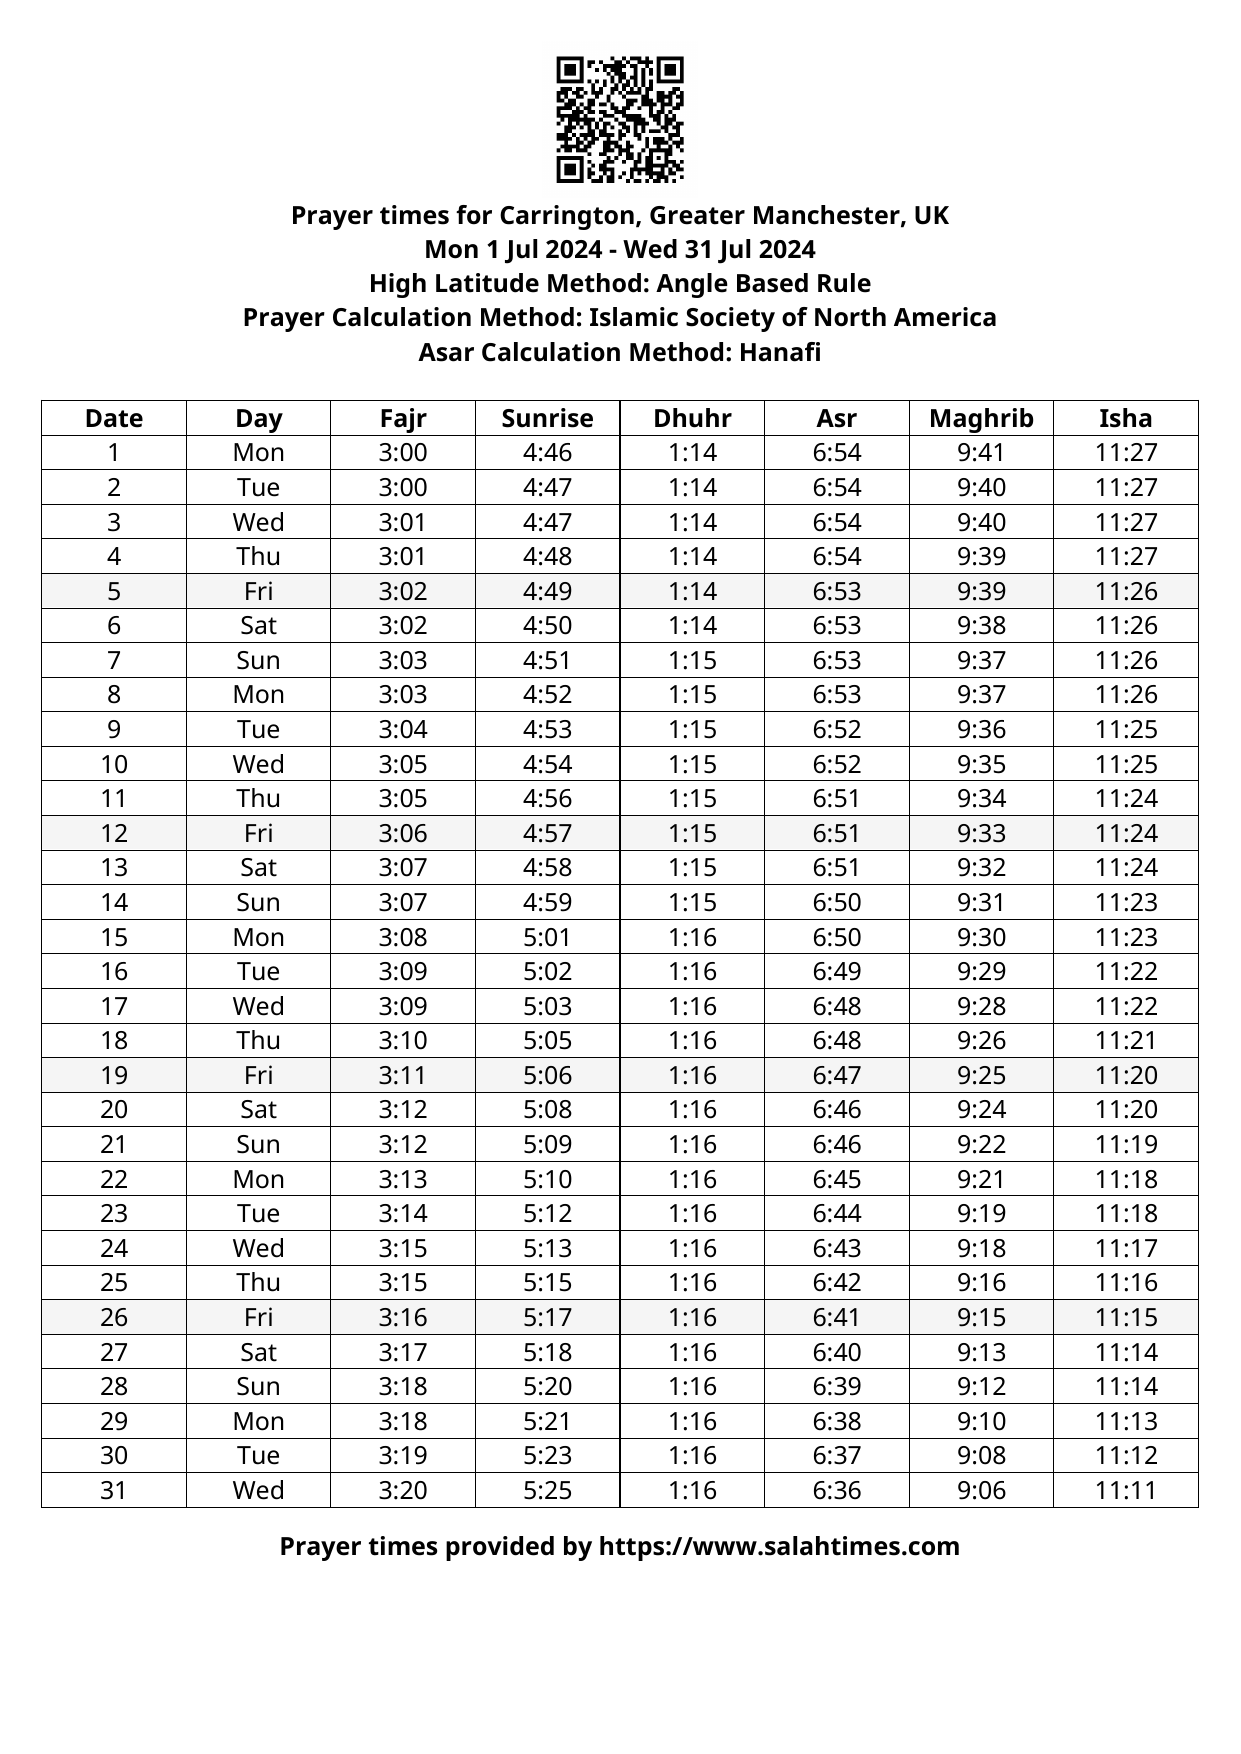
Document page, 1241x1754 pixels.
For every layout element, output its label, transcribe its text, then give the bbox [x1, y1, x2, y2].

table_cell 6:52 [765, 712, 909, 746]
table_cell Thu [187, 781, 330, 815]
table_cell 3:00 [331, 470, 475, 504]
table_cell 3:17 [331, 1335, 475, 1368]
table_cell 5:01 [476, 920, 619, 953]
table_cell 5:20 [476, 1369, 619, 1403]
table_cell 1:16 [621, 1404, 764, 1437]
table_cell 4 [42, 539, 186, 573]
table_cell 9:30 [910, 920, 1053, 953]
table_cell Sat [187, 1093, 330, 1126]
table_cell 11:27 [1054, 470, 1198, 504]
table_cell 17 [42, 989, 186, 1022]
table_cell 26 [42, 1300, 186, 1334]
table_cell 6:43 [765, 1231, 909, 1264]
table_cell 18 [42, 1024, 186, 1057]
table_cell 3:02 [331, 574, 475, 607]
table_cell 5:23 [476, 1439, 619, 1472]
table_cell 9:38 [910, 609, 1053, 642]
table_cell 5:13 [476, 1231, 619, 1264]
table_cell Tue [187, 470, 330, 504]
table_header Dhuhr [621, 401, 764, 434]
table_cell 3:18 [331, 1404, 475, 1437]
table_cell 11:24 [1054, 816, 1198, 849]
table_cell 6:51 [765, 851, 909, 884]
table_cell 11:13 [1054, 1404, 1198, 1437]
table_cell Sun [187, 885, 330, 919]
table_cell 1:15 [621, 712, 764, 746]
text Prayer times provided by https://www.salahtimes.com [42, 1528, 1198, 1563]
table_cell 6:49 [765, 954, 909, 988]
table_cell Wed [187, 1231, 330, 1264]
table_cell 6:46 [765, 1127, 909, 1161]
table_cell 6:53 [765, 678, 909, 711]
table_cell 1:14 [621, 539, 764, 573]
table_cell 11:25 [1054, 747, 1198, 780]
table_cell 1:15 [621, 643, 764, 677]
table_cell 1:16 [621, 1439, 764, 1472]
table_cell 4:56 [476, 781, 619, 815]
table_cell 21 [42, 1127, 186, 1161]
table_cell 6:53 [765, 574, 909, 607]
table_cell 9:12 [910, 1369, 1053, 1403]
table_cell 3:15 [331, 1266, 475, 1299]
table_cell 3:01 [331, 505, 475, 538]
table_cell Mon [187, 920, 330, 953]
table_cell 1:16 [621, 1231, 764, 1264]
table_cell 1:16 [621, 1093, 764, 1126]
table_cell 3:07 [331, 851, 475, 884]
table_cell 7 [42, 643, 186, 677]
table_header Fajr [331, 401, 475, 434]
table_cell Thu [187, 1024, 330, 1057]
text Prayer Calculation Method: Islamic Society of North America [42, 300, 1198, 334]
table_cell 14 [42, 885, 186, 919]
table_cell 3:20 [331, 1473, 475, 1507]
table_cell Mon [187, 1404, 330, 1437]
table_cell 11:22 [1054, 989, 1198, 1022]
table_cell 6:52 [765, 747, 909, 780]
table_cell 1:15 [621, 678, 764, 711]
table_cell 9:15 [910, 1300, 1053, 1334]
table_cell Tue [187, 1439, 330, 1472]
table_header Asr [765, 401, 909, 434]
table_cell 4:59 [476, 885, 619, 919]
table_cell Fri [187, 574, 330, 607]
table_cell 3:12 [331, 1127, 475, 1161]
table_cell 3:08 [331, 920, 475, 953]
table_cell 9:40 [910, 505, 1053, 538]
table_cell 3:01 [331, 539, 475, 573]
table_cell 6:47 [765, 1058, 909, 1092]
table_cell 4:46 [476, 436, 619, 469]
table_cell 6:50 [765, 885, 909, 919]
table_cell 9:41 [910, 436, 1053, 469]
table_cell 11:21 [1054, 1024, 1198, 1057]
table_header Isha [1054, 401, 1198, 434]
table_cell 6:51 [765, 816, 909, 849]
table_cell 3:18 [331, 1369, 475, 1403]
table_cell 1:14 [621, 505, 764, 538]
table_cell 9:32 [910, 851, 1053, 884]
table_cell 11:15 [1054, 1300, 1198, 1334]
table_cell 5:10 [476, 1162, 619, 1195]
table_cell 6:48 [765, 1024, 909, 1057]
table_cell 9:33 [910, 816, 1053, 849]
table_cell 4:47 [476, 470, 619, 504]
table_cell 1:14 [621, 436, 764, 469]
table_cell 11:26 [1054, 609, 1198, 642]
table_cell 1:16 [621, 1300, 764, 1334]
table_cell 9:28 [910, 989, 1053, 1022]
table_header Maghrib [910, 401, 1053, 434]
table_cell 11 [42, 781, 186, 815]
table_cell 4:53 [476, 712, 619, 746]
table_cell 1:16 [621, 1369, 764, 1403]
table_cell 11:22 [1054, 954, 1198, 988]
table_cell 11:18 [1054, 1196, 1198, 1230]
table_cell 6:37 [765, 1439, 909, 1472]
table_cell 9:29 [910, 954, 1053, 988]
table_cell 3:05 [331, 747, 475, 780]
table_cell 9:19 [910, 1196, 1053, 1230]
table_cell 1:14 [621, 574, 764, 607]
table_cell 3:15 [331, 1231, 475, 1264]
table_cell Thu [187, 539, 330, 573]
table_cell 10 [42, 747, 186, 780]
table_cell 6:51 [765, 781, 909, 815]
table_cell 5:02 [476, 954, 619, 988]
table_cell Fri [187, 1300, 330, 1334]
table_cell 9:18 [910, 1231, 1053, 1264]
table_cell Wed [187, 989, 330, 1022]
table_cell 3:13 [331, 1162, 475, 1195]
table_cell 8 [42, 678, 186, 711]
table_cell 3:06 [331, 816, 475, 849]
table_cell 22 [42, 1162, 186, 1195]
table_cell 9:40 [910, 470, 1053, 504]
text Prayer times for Carrington, Greater Manchester, UK [42, 198, 1198, 232]
table_cell 11:19 [1054, 1127, 1198, 1161]
table_cell 1:15 [621, 816, 764, 849]
table_cell Sun [187, 1127, 330, 1161]
table_cell 6:45 [765, 1162, 909, 1195]
table_cell 11:14 [1054, 1335, 1198, 1368]
table_cell 9:26 [910, 1024, 1053, 1057]
table_cell 11:20 [1054, 1093, 1198, 1126]
table_cell 5:25 [476, 1473, 619, 1507]
table_cell 3:10 [331, 1024, 475, 1057]
table_cell 9:37 [910, 643, 1053, 677]
table_cell 9:35 [910, 747, 1053, 780]
picture [542, 41, 699, 198]
table_cell 1:16 [621, 989, 764, 1022]
table_cell 6:54 [765, 436, 909, 469]
table_cell 5:08 [476, 1093, 619, 1126]
table_cell 1:15 [621, 885, 764, 919]
table_cell 9:16 [910, 1266, 1053, 1299]
table_cell 11:26 [1054, 574, 1198, 607]
table_cell 11:12 [1054, 1439, 1198, 1472]
table_cell 1:14 [621, 470, 764, 504]
table_cell 5:18 [476, 1335, 619, 1368]
table_cell 1:16 [621, 920, 764, 953]
table_cell 19 [42, 1058, 186, 1092]
table_cell 9:13 [910, 1335, 1053, 1368]
table_cell 6:46 [765, 1093, 909, 1126]
table_cell Wed [187, 747, 330, 780]
table_cell Sat [187, 851, 330, 884]
table_cell 3:03 [331, 643, 475, 677]
table_cell 4:49 [476, 574, 619, 607]
table_cell 6:53 [765, 643, 909, 677]
table_cell 3 [42, 505, 186, 538]
table_cell 31 [42, 1473, 186, 1507]
table_cell Sun [187, 1369, 330, 1403]
table_cell 3:00 [331, 436, 475, 469]
table_cell 4:57 [476, 816, 619, 849]
table_cell 11:27 [1054, 505, 1198, 538]
table_header Day [187, 401, 330, 434]
table_cell 9:24 [910, 1093, 1053, 1126]
table_cell 5 [42, 574, 186, 607]
table_cell 11:27 [1054, 436, 1198, 469]
text High Latitude Method: Angle Based Rule [42, 266, 1198, 300]
table_cell 6:36 [765, 1473, 909, 1507]
table_cell 11:26 [1054, 678, 1198, 711]
table_cell 9:36 [910, 712, 1053, 746]
table_cell 30 [42, 1439, 186, 1472]
table_cell 1:15 [621, 747, 764, 780]
table_cell 29 [42, 1404, 186, 1437]
table_cell 9:34 [910, 781, 1053, 815]
table_cell 3:12 [331, 1093, 475, 1126]
text Mon 1 Jul 2024 - Wed 31 Jul 2024 [42, 232, 1198, 266]
table_cell 6:42 [765, 1266, 909, 1299]
table_cell 15 [42, 920, 186, 953]
table_cell 11:27 [1054, 539, 1198, 573]
table_cell 11:17 [1054, 1231, 1198, 1264]
table_cell Tue [187, 712, 330, 746]
table_cell 9:10 [910, 1404, 1053, 1437]
table_cell Thu [187, 1266, 330, 1299]
table_cell Sat [187, 609, 330, 642]
table_cell 5:17 [476, 1300, 619, 1334]
table_cell Mon [187, 1162, 330, 1195]
table_cell 6:44 [765, 1196, 909, 1230]
table_cell 20 [42, 1093, 186, 1126]
table_cell 9:06 [910, 1473, 1053, 1507]
table_cell 9:31 [910, 885, 1053, 919]
table_cell 13 [42, 851, 186, 884]
table_cell Sun [187, 643, 330, 677]
table_header Date [42, 401, 186, 434]
table_cell 4:48 [476, 539, 619, 573]
table_cell 4:50 [476, 609, 619, 642]
table_cell 5:12 [476, 1196, 619, 1230]
table_cell 11:25 [1054, 712, 1198, 746]
table_cell 3:09 [331, 954, 475, 988]
table_cell 1:16 [621, 1473, 764, 1507]
table_cell 5:09 [476, 1127, 619, 1161]
table_cell 11:24 [1054, 851, 1198, 884]
text Asar Calculation Method: Hanafi [42, 334, 1198, 368]
table_cell 3:03 [331, 678, 475, 711]
table_cell 5:05 [476, 1024, 619, 1057]
table_cell 1:16 [621, 1127, 764, 1161]
table_cell 9:21 [910, 1162, 1053, 1195]
table_cell Wed [187, 1473, 330, 1507]
table_cell 6:53 [765, 609, 909, 642]
table_cell 11:24 [1054, 781, 1198, 815]
table_cell 11:23 [1054, 920, 1198, 953]
table_cell 3:02 [331, 609, 475, 642]
table_cell 1:14 [621, 609, 764, 642]
table_cell 3:16 [331, 1300, 475, 1334]
table_cell 1:15 [621, 851, 764, 884]
table_cell 9:08 [910, 1439, 1053, 1472]
table_cell 9:37 [910, 678, 1053, 711]
table_cell 12 [42, 816, 186, 849]
table_cell 1:16 [621, 1058, 764, 1092]
table_cell 6:39 [765, 1369, 909, 1403]
table_cell 1 [42, 436, 186, 469]
table_cell 6:48 [765, 989, 909, 1022]
table_cell 24 [42, 1231, 186, 1264]
table_cell 27 [42, 1335, 186, 1368]
table_cell 5:06 [476, 1058, 619, 1092]
table_cell 11:16 [1054, 1266, 1198, 1299]
table_cell 25 [42, 1266, 186, 1299]
table_cell 11:23 [1054, 885, 1198, 919]
table_cell 1:16 [621, 1266, 764, 1299]
table_cell 6:41 [765, 1300, 909, 1334]
table_cell 1:16 [621, 1162, 764, 1195]
table_cell 23 [42, 1196, 186, 1230]
table_cell 1:16 [621, 1335, 764, 1368]
table_cell 4:58 [476, 851, 619, 884]
table_header Sunrise [476, 401, 619, 434]
table_cell Wed [187, 505, 330, 538]
table_cell 5:21 [476, 1404, 619, 1437]
table_cell 6:50 [765, 920, 909, 953]
table_cell 6 [42, 609, 186, 642]
table_cell Tue [187, 954, 330, 988]
table_cell Fri [187, 816, 330, 849]
table_cell 11:26 [1054, 643, 1198, 677]
table_cell Tue [187, 1196, 330, 1230]
table_cell 9:22 [910, 1127, 1053, 1161]
table_cell 3:19 [331, 1439, 475, 1472]
table_cell 1:16 [621, 954, 764, 988]
table_cell 1:16 [621, 1024, 764, 1057]
table_cell 1:16 [621, 1196, 764, 1230]
table_cell 4:54 [476, 747, 619, 780]
table_cell 9:25 [910, 1058, 1053, 1092]
table_cell 3:04 [331, 712, 475, 746]
table_cell Fri [187, 1058, 330, 1092]
table_cell 1:15 [621, 781, 764, 815]
table_cell 11:14 [1054, 1369, 1198, 1403]
table_cell 3:05 [331, 781, 475, 815]
table_cell 2 [42, 470, 186, 504]
table_cell 6:38 [765, 1404, 909, 1437]
table_cell Mon [187, 436, 330, 469]
table_cell 16 [42, 954, 186, 988]
table_cell 28 [42, 1369, 186, 1403]
table_cell 6:40 [765, 1335, 909, 1368]
table_cell 9 [42, 712, 186, 746]
table_cell 11:11 [1054, 1473, 1198, 1507]
table_cell 3:07 [331, 885, 475, 919]
table_cell 3:09 [331, 989, 475, 1022]
table_cell 3:11 [331, 1058, 475, 1092]
table_cell Mon [187, 678, 330, 711]
table_cell 9:39 [910, 574, 1053, 607]
table_cell 11:20 [1054, 1058, 1198, 1092]
table_cell 5:03 [476, 989, 619, 1022]
table_cell 9:39 [910, 539, 1053, 573]
table_cell 5:15 [476, 1266, 619, 1299]
table_cell 11:18 [1054, 1162, 1198, 1195]
table_cell 3:14 [331, 1196, 475, 1230]
table_cell Sat [187, 1335, 330, 1368]
table_cell 6:54 [765, 470, 909, 504]
table_cell 6:54 [765, 505, 909, 538]
table_cell 6:54 [765, 539, 909, 573]
table_cell 4:47 [476, 505, 619, 538]
table_cell 4:51 [476, 643, 619, 677]
table_cell 4:52 [476, 678, 619, 711]
